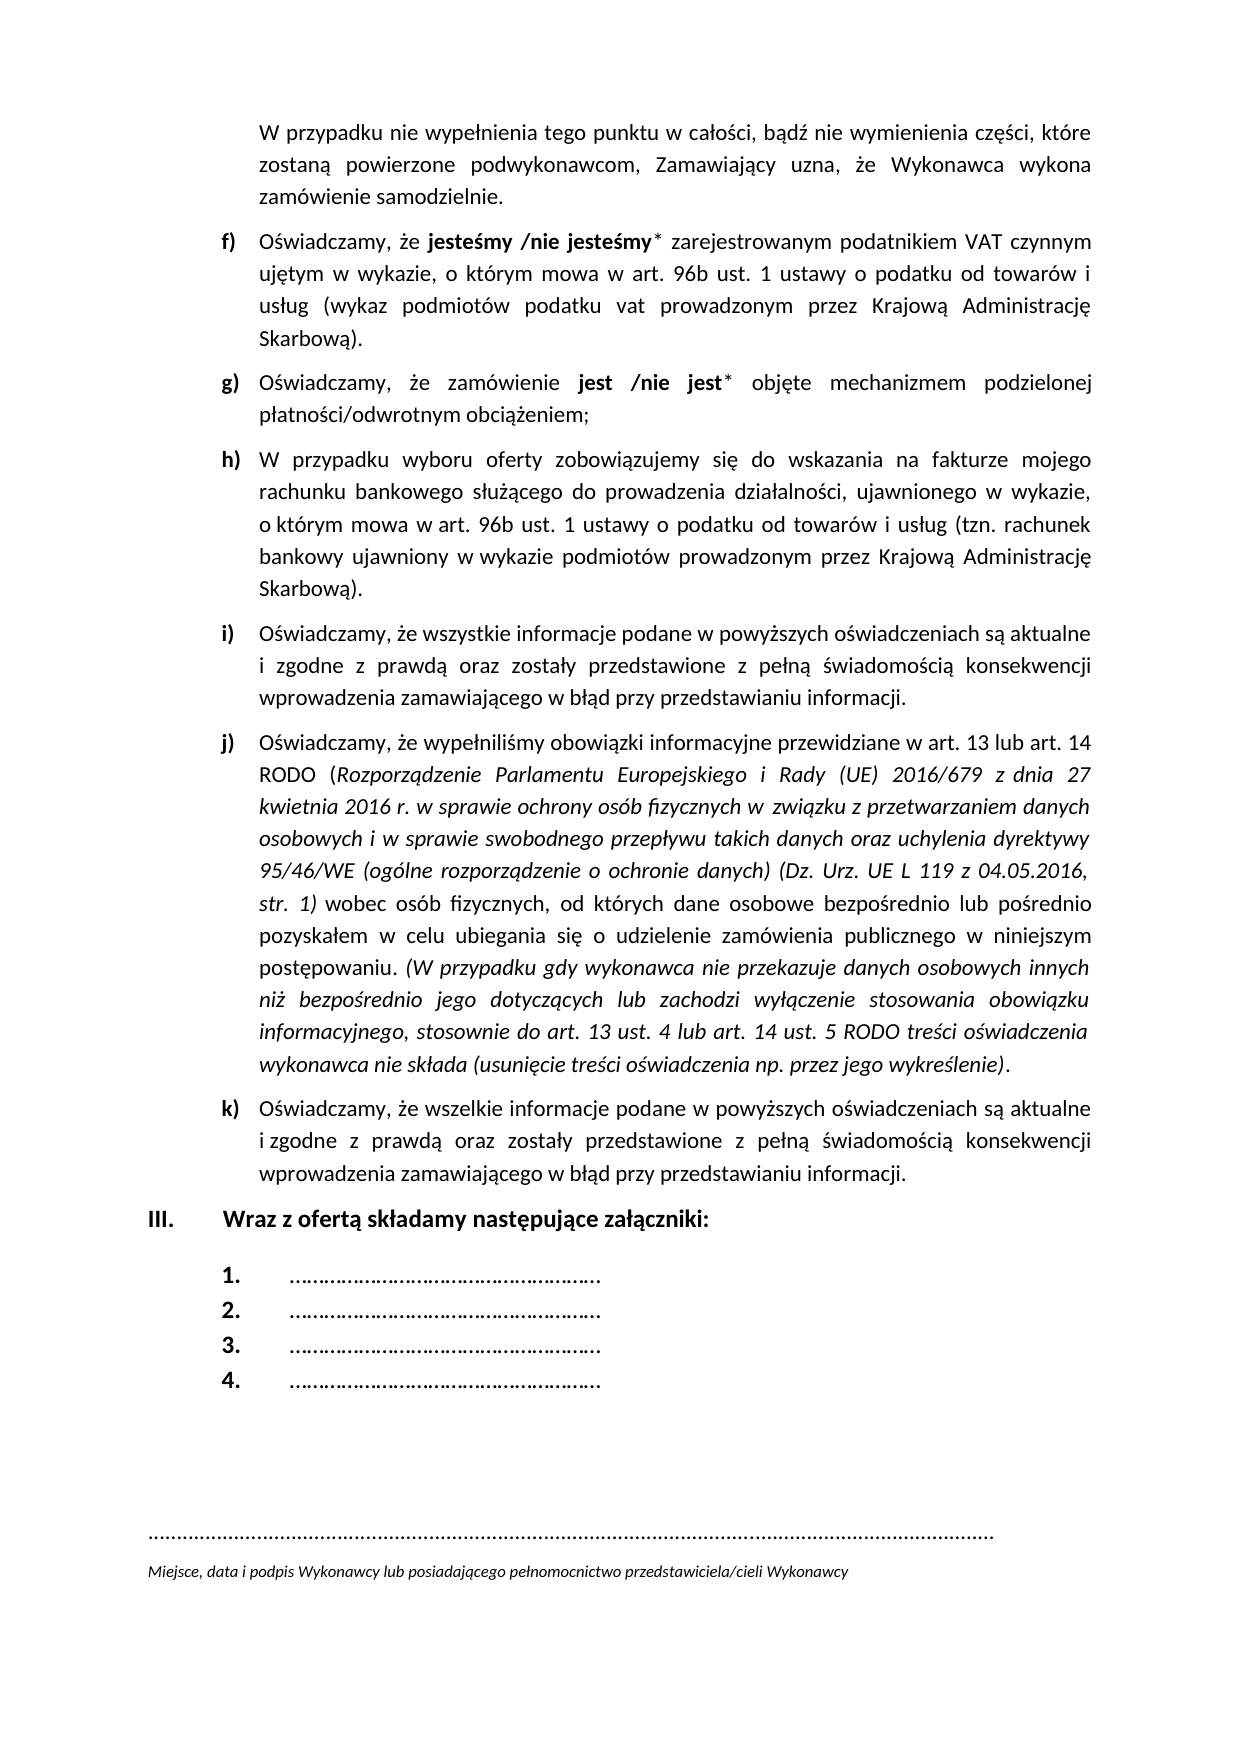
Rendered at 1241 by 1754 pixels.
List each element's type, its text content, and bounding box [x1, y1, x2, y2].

list W przypadku wyboru oferty zobowiązujemy się do wskazania na fakturze mojego rachunku bankowego służącego do prowadzenia działalności, ujawnionego w wykazie, o którym mowa w art. 96b ust. 1 ustawy o podatku od towarów i usług (tzn. rachunek bankowy ujawniony w wykazie podmiotów prowadzonym przez Krajową Administrację Skarbową). [221, 445, 1093, 602]
list Oświadczamy, że wszystkie informacje podane w powyższych oświadczeniach są aktualne i zgodne z prawdą oraz zostały przedstawione z pełną świadomością konsekwencji wprowadzenia zamawiającego w błąd przy przedstawianiu informacji. [221, 619, 1093, 711]
text Miejsce, data i podpis Wykonawcy lub posiadającego pełnomocnictwo przedstawiciela/cieli Wykonawcy [148, 1561, 1093, 1582]
text 3. ……………………………………………… [221, 1329, 1093, 1360]
text 2. ……………………………………………… [221, 1294, 1093, 1325]
list Oświadczamy, że wypełniliśmy obowiązki informacyjne przewidziane w art. 13 lub art. 14 RODO (Rozporządzenie Parlamentu Europejskiego i Rady (UE) 2016/679 z dnia 27 kwietnia 2016 r. w sprawie ochrony osób fizycznych w związku z przetwarzaniem danych osobowych i w sprawie swobodnego przepływu takich danych oraz uchylenia dyrektywy 95/46/WE (ogólne rozporządzenie o ochronie danych) (Dz. Urz. UE L 119 z 04.05.2016, str. 1) wobec osób fizycznych, od których dane osobowe bezpośrednio lub pośrednio pozyskałem w celu ubiegania się o udzielenie zamówienia publicznego w niniejszym postępowaniu. (W przypadku gdy wykonawca nie przekazuje danych osobowych innych niż bezpośrednio jego dotyczących lub zachodzi wyłączenie stosowania obowiązku informacyjnego, stosownie do art. 13 ust. 4 lub art. 14 ust. 5 RODO treści oświadczenia wykonawca nie składa (usunięcie treści oświadczenia np. przez jego wykreślenie). [221, 728, 1093, 1078]
text 1. ……………………………………………… [221, 1259, 1093, 1290]
list Oświadczamy, że wszelkie informacje podane w powyższych oświadczeniach są aktualne i zgodne z prawdą oraz zostały przedstawione z pełną świadomością konsekwencji wprowadzenia zamawiającego w błąd przy przedstawianiu informacji. [221, 1094, 1093, 1187]
text .................................................................................................................................................... [148, 1517, 1093, 1545]
text 4. ……………………………………………… [221, 1364, 1093, 1395]
list Wraz z ofertą składamy następujące załączniki: [148, 1203, 1022, 1234]
list Oświadczamy, że zamówienie jest /nie jest* objęte mechanizmem podzielonej płatności/odwrotnym obciążeniem; [221, 368, 1093, 429]
list Oświadczamy, że jesteśmy /nie jesteśmy* zarejestrowanym podatnikiem VAT czynnym ujętym w wykazie, o którym mowa w art. 96b ust. 1 ustawy o podatku od towarów i usług (wykaz podmiotów podatku vat prowadzonym przez Krajową Administrację Skarbową). [221, 227, 1093, 352]
text W przypadku nie wypełnienia tego punktu w całości, bądź nie wymienienia części, które zostaną powierzone podwykonawcom, Zamawiający uzna, że Wykonawca wykona zamówienie samodzielnie. [259, 118, 1093, 211]
